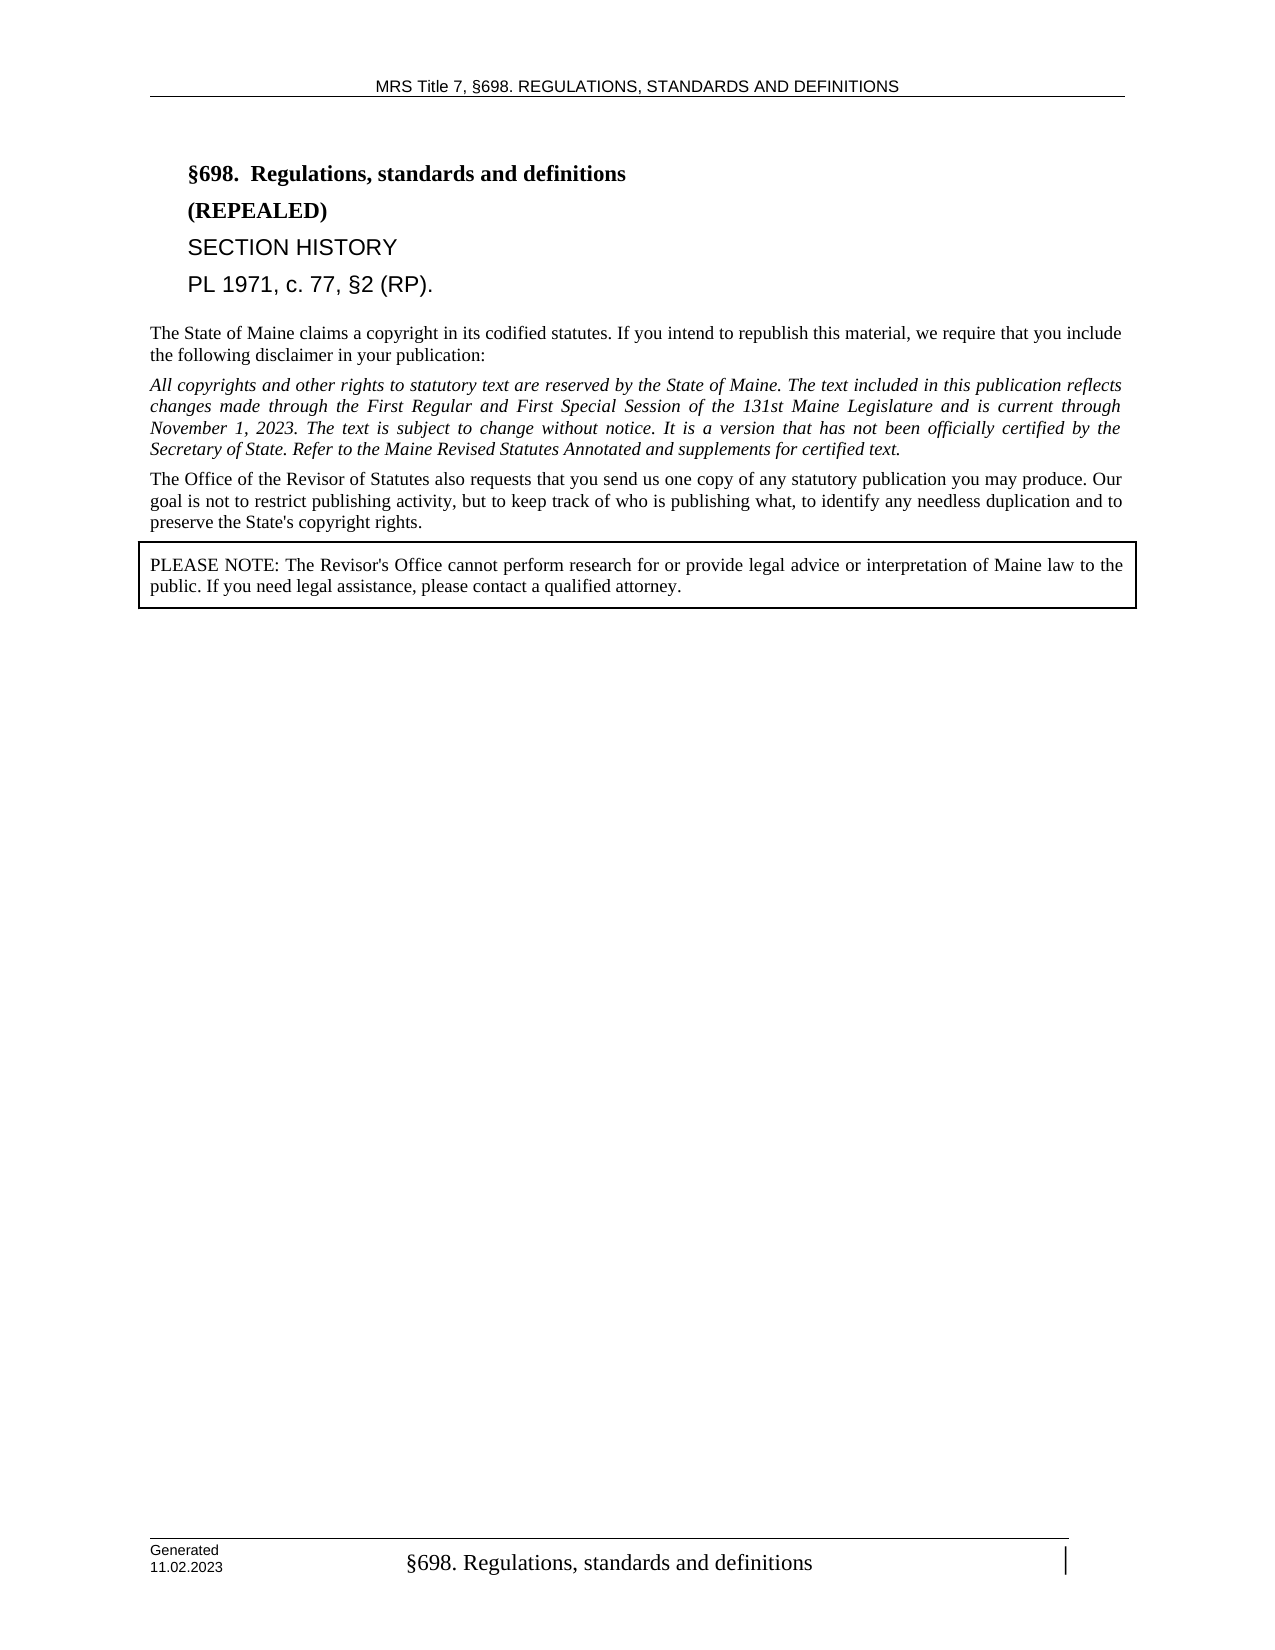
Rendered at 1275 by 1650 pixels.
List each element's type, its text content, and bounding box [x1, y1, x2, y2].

text PL 1971, c. 77, §2 (RP). [187, 271, 1125, 297]
text §698. Regulations, standards and definitions [187, 160, 1125, 187]
text (REPEALED) [187, 197, 1125, 223]
text The Office of the Revisor of Statutes also requests that you send us one copy of any statutory publication you may produce. Our goal is not to restrict publishing activity, but to keep track of who is publishing what, to identify any needless duplication and to preserve the State's copyright rights. [150, 468, 1125, 533]
text The State of Maine claims a copyright in its codified statutes. If you intend to republish this material, we require that you include the following disclaimer in your publication: [150, 322, 1125, 365]
text SECTION HISTORY [187, 234, 1125, 260]
text PLEASE NOTE: The Revisor's Office cannot perform research for or provide legal advice or interpretation of Maine law to the public. If you need legal assistance, please contact a qualified attorney. [140, 543, 1135, 607]
text All copyrights and other rights to statutory text are reserved by the State of Maine. The text included in this publication reflects changes made through the First Regular and First Special Session of the 131st Maine Legislature and is current through November 1, 2023 . The text is subject to change without notice. It is a version that has not been officially certified by the Secretary of State. Refer to the Maine Revised Statutes Annotated and supplements for certified text. [150, 373, 1125, 460]
